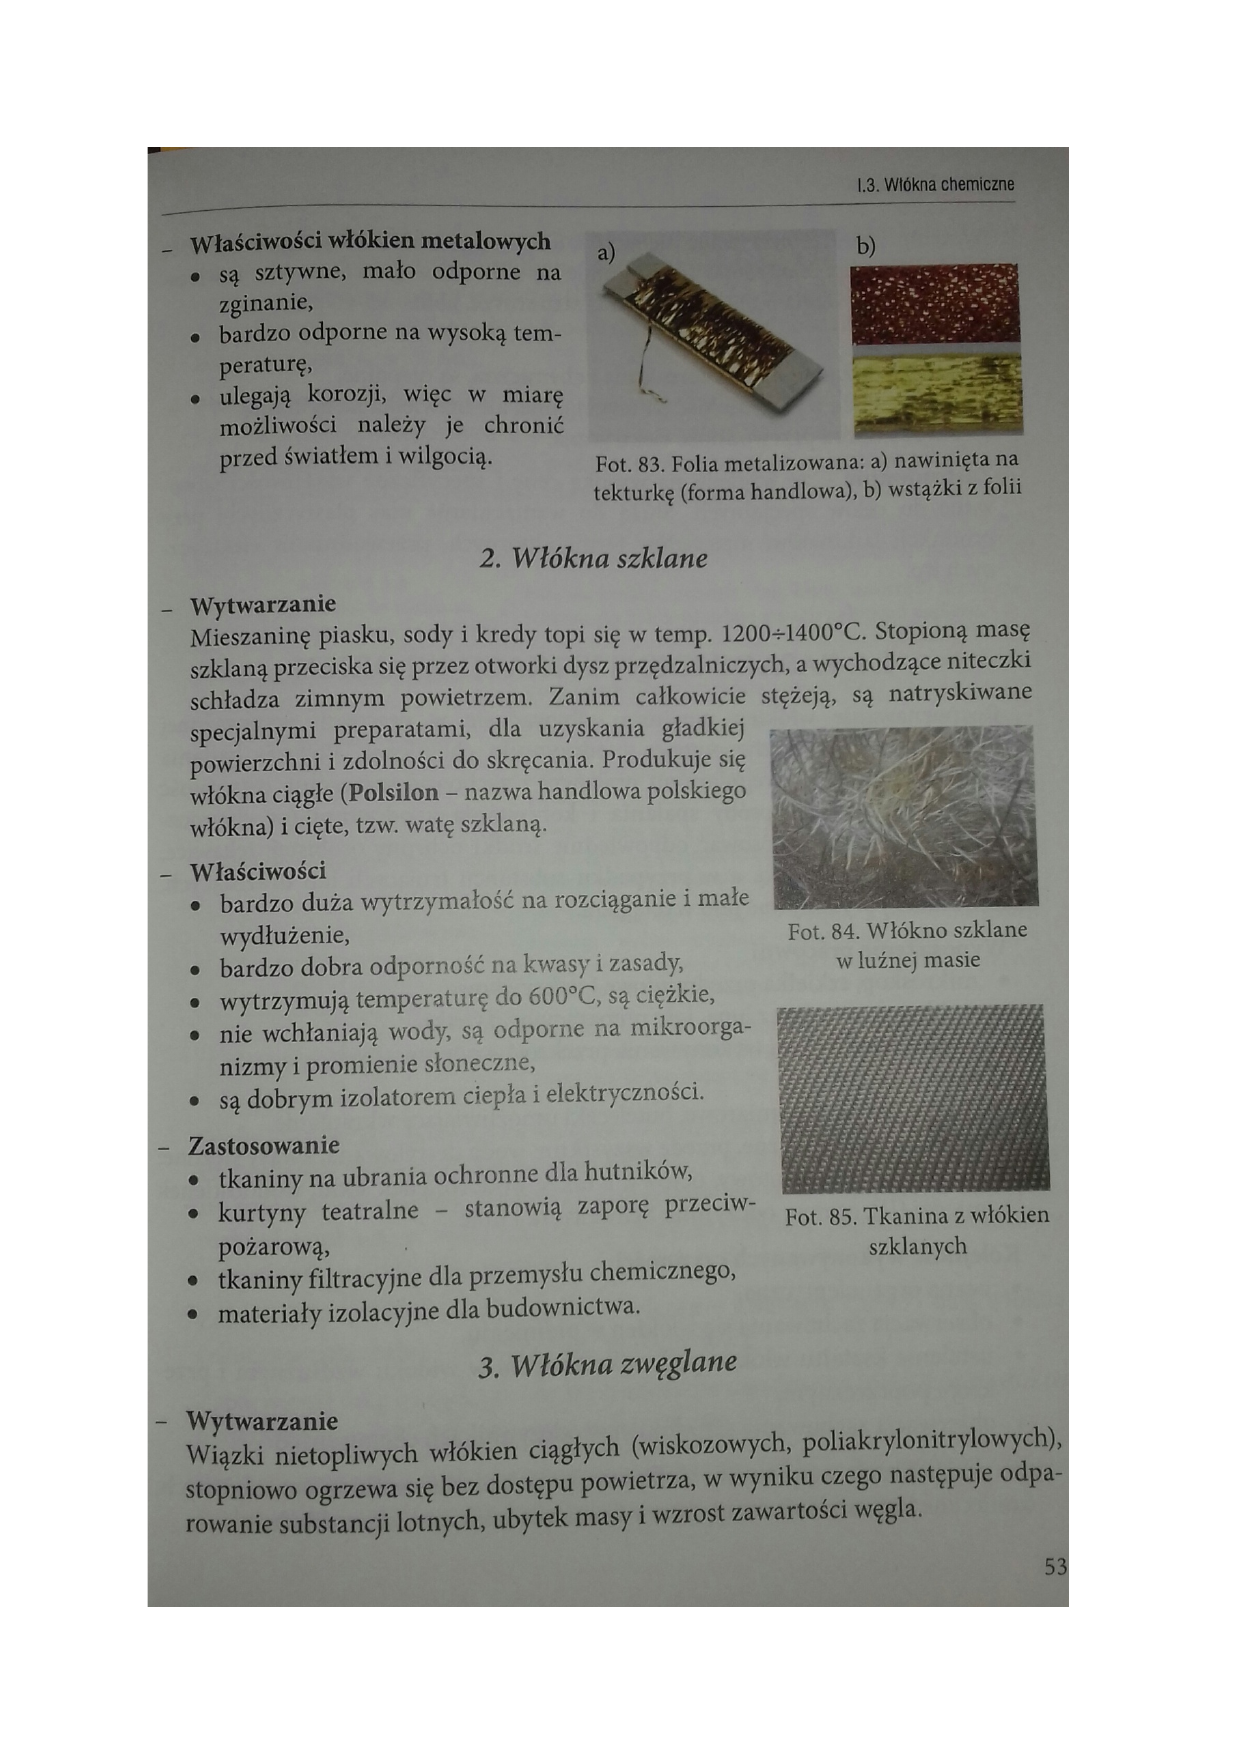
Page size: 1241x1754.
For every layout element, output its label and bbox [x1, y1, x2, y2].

picture [147, 147, 1069, 1607]
